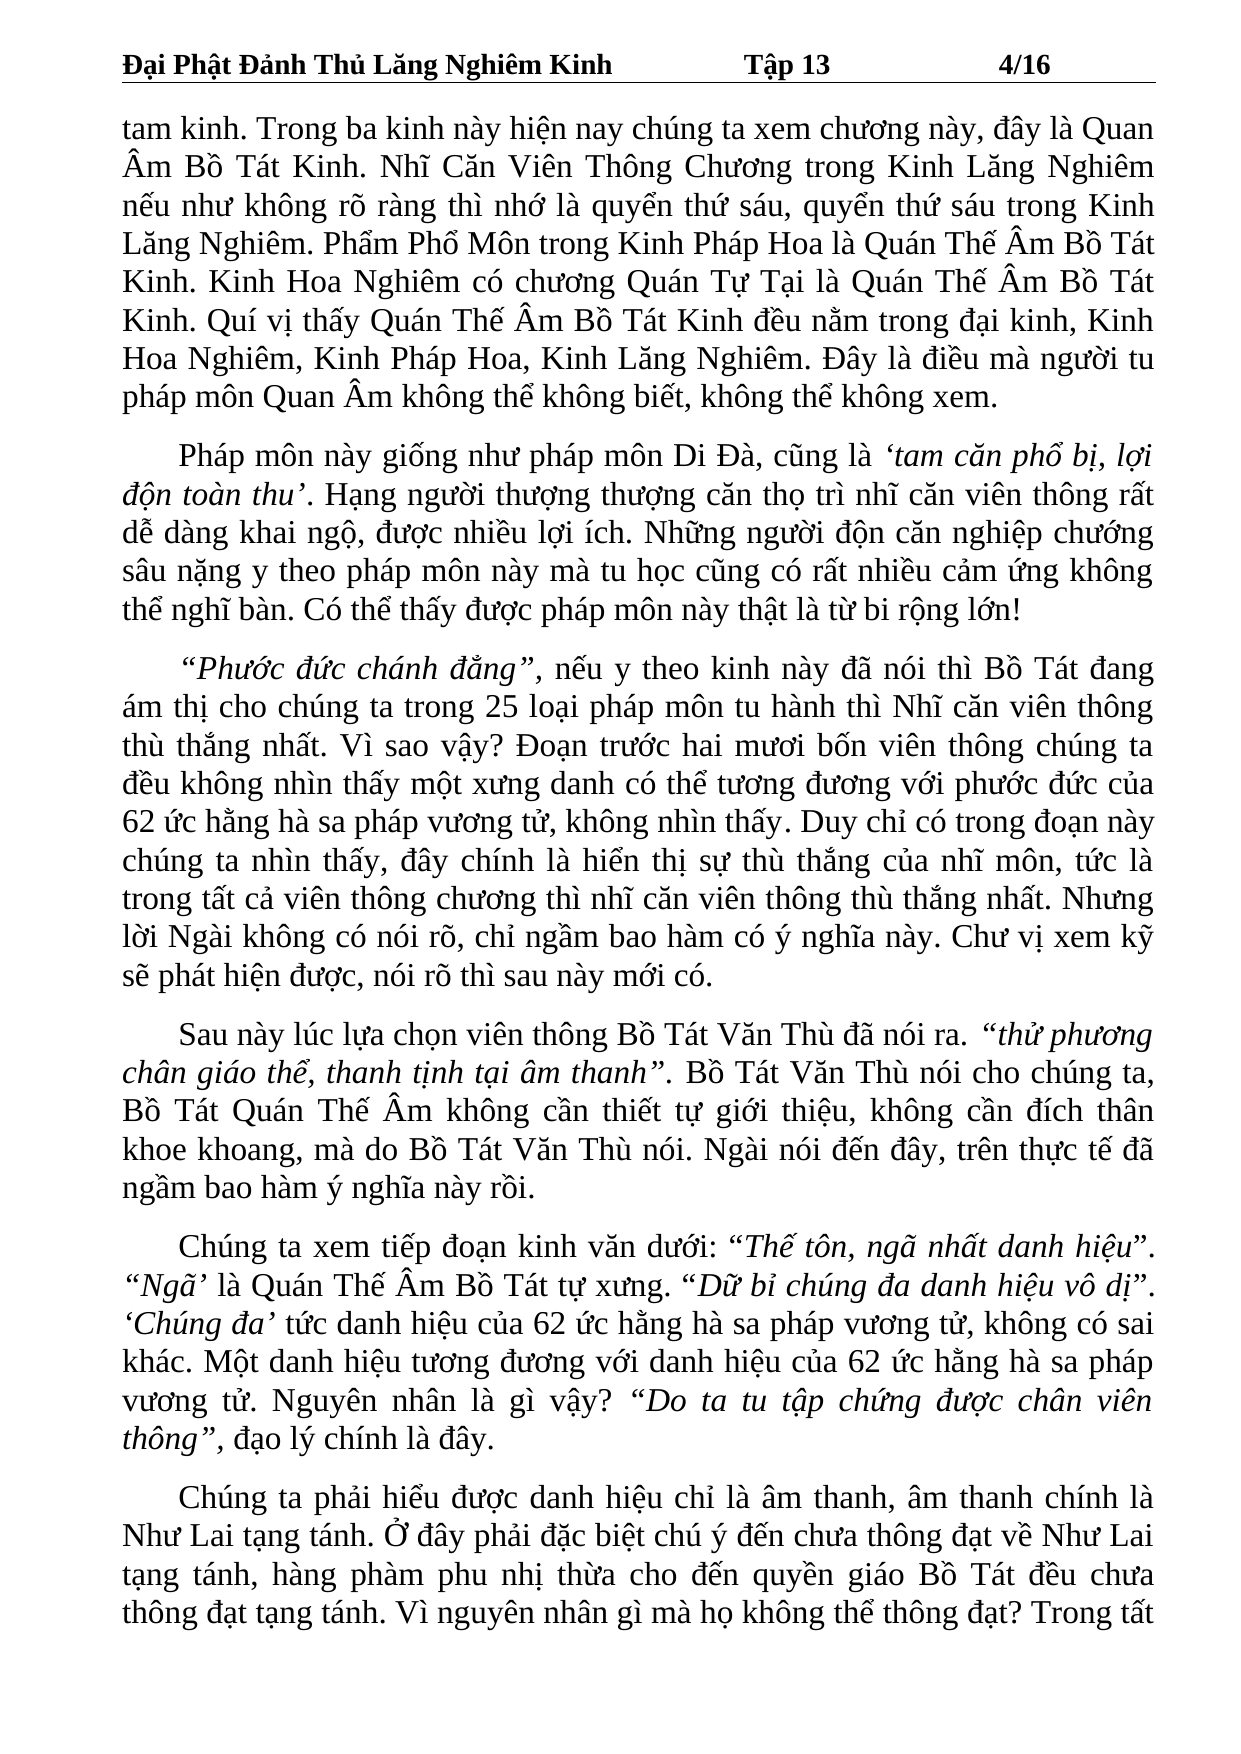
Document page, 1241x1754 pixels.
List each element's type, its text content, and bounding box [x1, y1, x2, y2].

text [122, 1477, 1156, 1631]
text Pháp môn này giống như pháp môn Di Đà, cũng là ‘tam căn phổ bị, lợi độn toàn thu’. Hạng người thượng thượng căn thọ trì nhĩ căn viên thông rất dễ dàng khai ngộ, được nhiều lợi ích. Những người độn căn nghiệp chướng sâu nặng y theo pháp môn này mà tu học cũng có rất nhiều cảm ứng không thể nghĩ bàn. Có thể thấy được pháp môn này thật là từ bi rộng lớn! [122, 436, 1156, 627]
text Chúng ta xem tiếp đoạn kinh văn dưới: “Thế tôn, ngã nhất danh hiệu”. “Ngã’ là Quán Thế Âm Bồ Tát tự xưng. “Dữ bỉ chúng đa danh hiệu vô dị”. ‘Chúng đa’ tức danh hiệu của 62 ức hằng hà sa pháp vương tử, không có sai khác. Một danh hiệu tương đương với danh hiệu của 62 ức hằng hà sa pháp vương tử. Nguyên nhân là gì vậy? “Do ta tu tập chứng được chân viên thông”, đạo lý chính là đây. [122, 1227, 1156, 1457]
text Sau này lúc lựa chọn viên thông Bồ Tát Văn Thù đã nói ra. “thử phương chân giáo thể, thanh tịnh tại âm thanh”. Bồ Tát Văn Thù nói cho chúng ta, Bồ Tát Quán Thế Âm không cần thiết tự giới thiệu, không cần đích thân khoe khoang, mà do Bồ Tát Văn Thù nói. Ngài nói đến đây, trên thực tế đã ngầm bao hàm ý nghĩa này rồi. [122, 1014, 1156, 1206]
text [122, 108, 1156, 415]
text “Phước đức chánh đẳng”, nếu y theo kinh này đã nói thì Bồ Tát đang ám thị cho chúng ta trong 25 loại pháp môn tu hành thì Nhĩ căn viên thông thù thắng nhất. Vì sao vậy? Đoạn trước hai mươi bốn viên thông chúng ta đều không nhìn thấy một xưng danh có thể tương đương với phước đức của 62 ức hằng hà sa pháp vương tử, không nhìn thấy. Duy chỉ có trong đoạn này chúng ta nhìn thấy, đây chính là hiển thị sự thù thắng của nhĩ môn, tức là trong tất cả viên thông chương thì nhĩ căn viên thông thù thắng nhất. Nhưng lời Ngài không có nói rõ, chỉ ngầm bao hàm có ý nghĩa này. Chư vị xem kỹ sẽ phát hiện được, nói rõ thì sau này mới có. [122, 648, 1156, 993]
